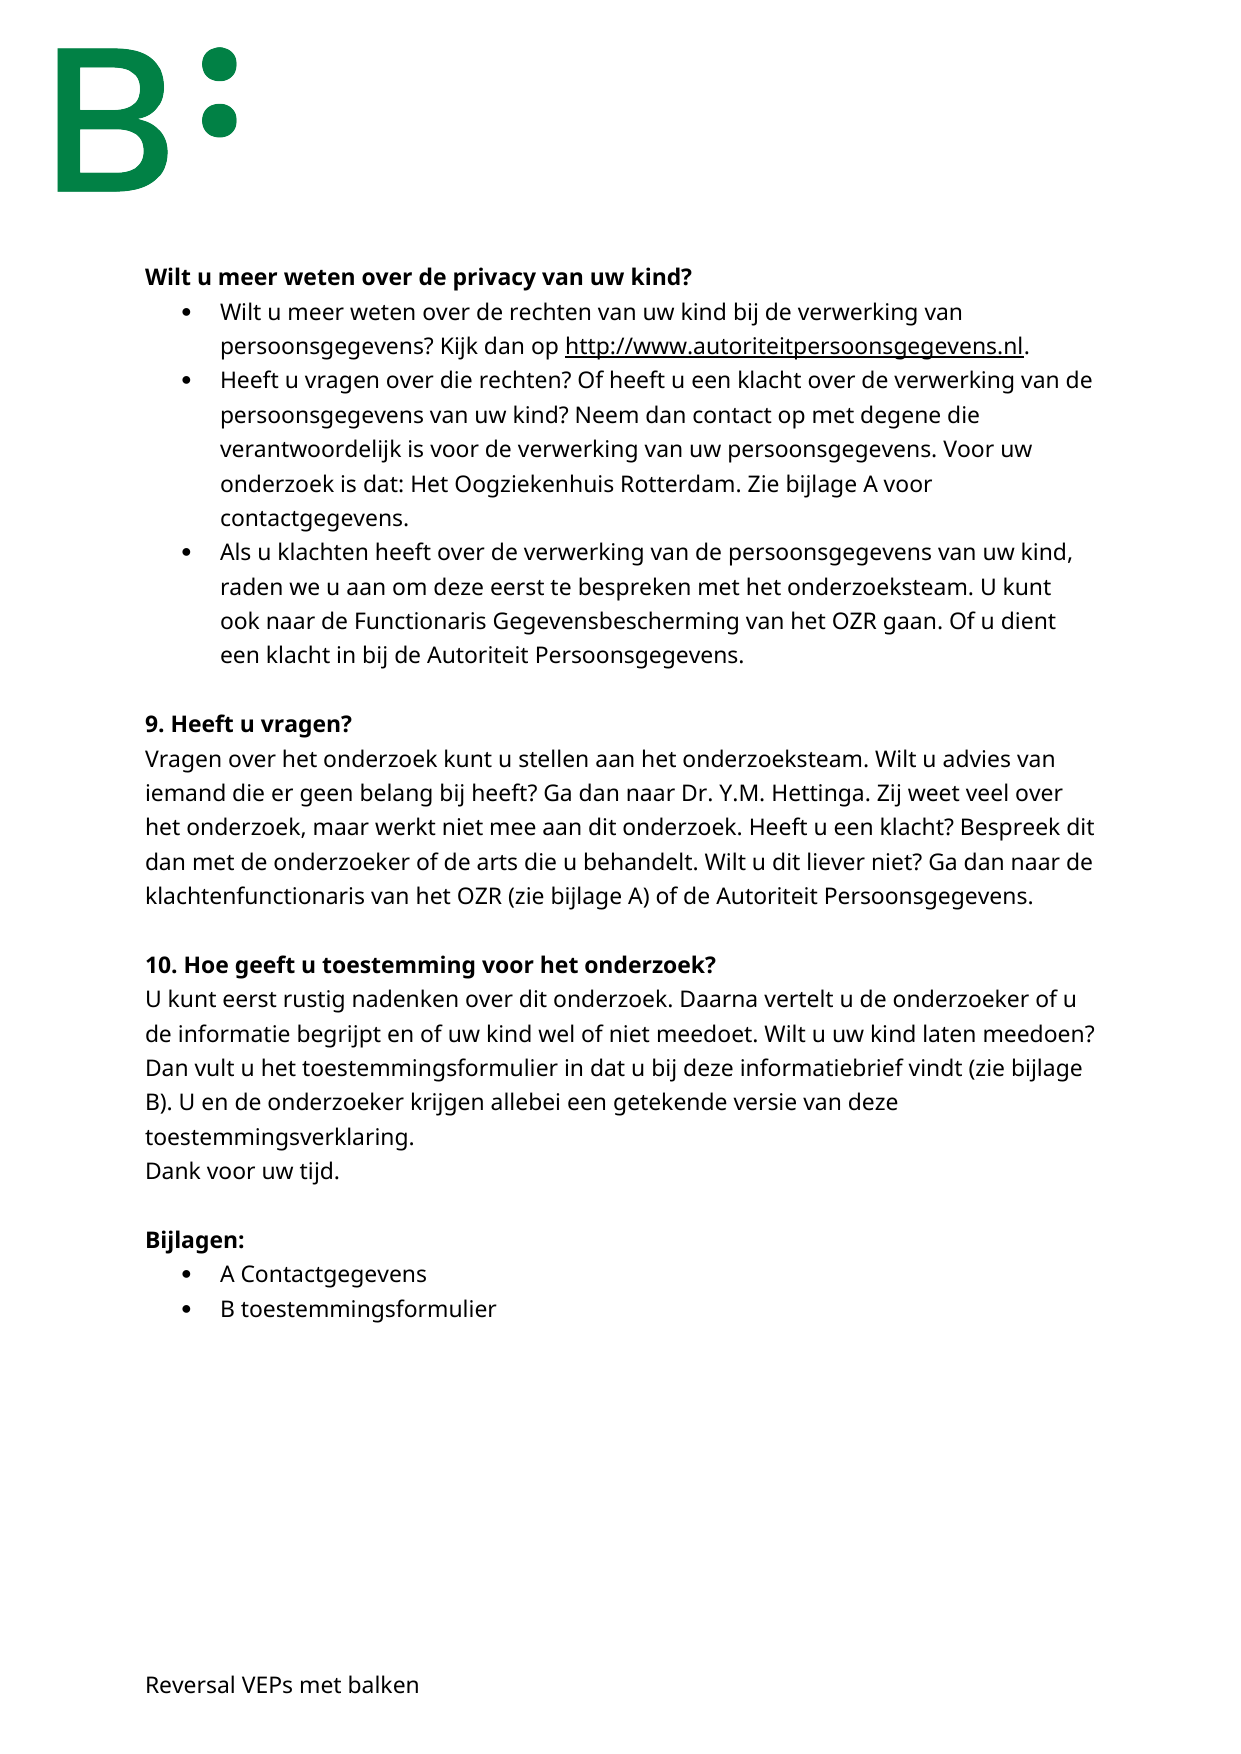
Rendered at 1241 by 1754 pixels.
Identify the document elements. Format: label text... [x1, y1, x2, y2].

list A Contactgegevens [182, 1255, 1096, 1289]
list Wilt u meer weten over de rechten van uw kind bij de verwerking van persoonsgegevens? Kijk dan op http://www.autoriteitpersoonsgegevens.nl. [182, 293, 1096, 361]
list Als u klachten heeft over de verwerking van de persoonsgegevens van uw kind, raden we u aan om deze eerst te bespreken met het onderzoeksteam. U kunt ook naar de Functionaris Gegevensbescherming van het OZR gaan. Of u dient een klacht in bij de Autoriteit Persoonsgegevens. [182, 533, 1096, 671]
text Bijlagen: [145, 1221, 1096, 1255]
picture [57, 47, 237, 192]
text 10. Hoe geeft u toestemming voor het onderzoek? [145, 946, 1096, 980]
text Vragen over het onderzoek kunt u stellen aan het onderzoeksteam. Wilt u advies van iemand die er geen belang bij heeft? Ga dan naar Dr. Y.M. Hettinga. Zij weet veel over het onderzoek, maar werkt niet mee aan dit onderzoek. Heeft u een klacht? Bespreek dit dan met de onderzoeker of de arts die u behandelt. Wilt u dit liever niet? Ga dan naar de klachtenfunctionaris van het OZR (zie bijlage A) of de Autoriteit Persoonsgegevens. [145, 739, 1096, 911]
list Heeft u vragen over die rechten? Of heeft u een klacht over de verwerking van de persoonsgegevens van uw kind? Neem dan contact op met degene die verantwoordelijk is voor de verwerking van uw persoonsgegevens. Voor uw onderzoek is dat: Het Oogziekenhuis Rotterdam. Zie bijlage A voor contactgegevens. [182, 361, 1096, 533]
text U kunt eerst rustig nadenken over dit onderzoek. Daarna vertelt u de onderzoeker of u de informatie begrijpt en of uw kind wel of niet meedoet. Wilt u uw kind laten meedoen? Dan vult u het toestemmingsformulier in dat u bij deze informatiebrief vindt (zie bijlage B). U en de onderzoeker krijgen allebei een getekende versie van deze toestemmingsverklaring. [145, 980, 1096, 1152]
list B toestemmingsformulier [182, 1289, 1096, 1324]
text Wilt u meer weten over de privacy van uw kind? [145, 258, 1096, 293]
text 9. Heeft u vragen? [145, 705, 1096, 739]
text Dank voor uw tijd. [145, 1152, 1096, 1186]
